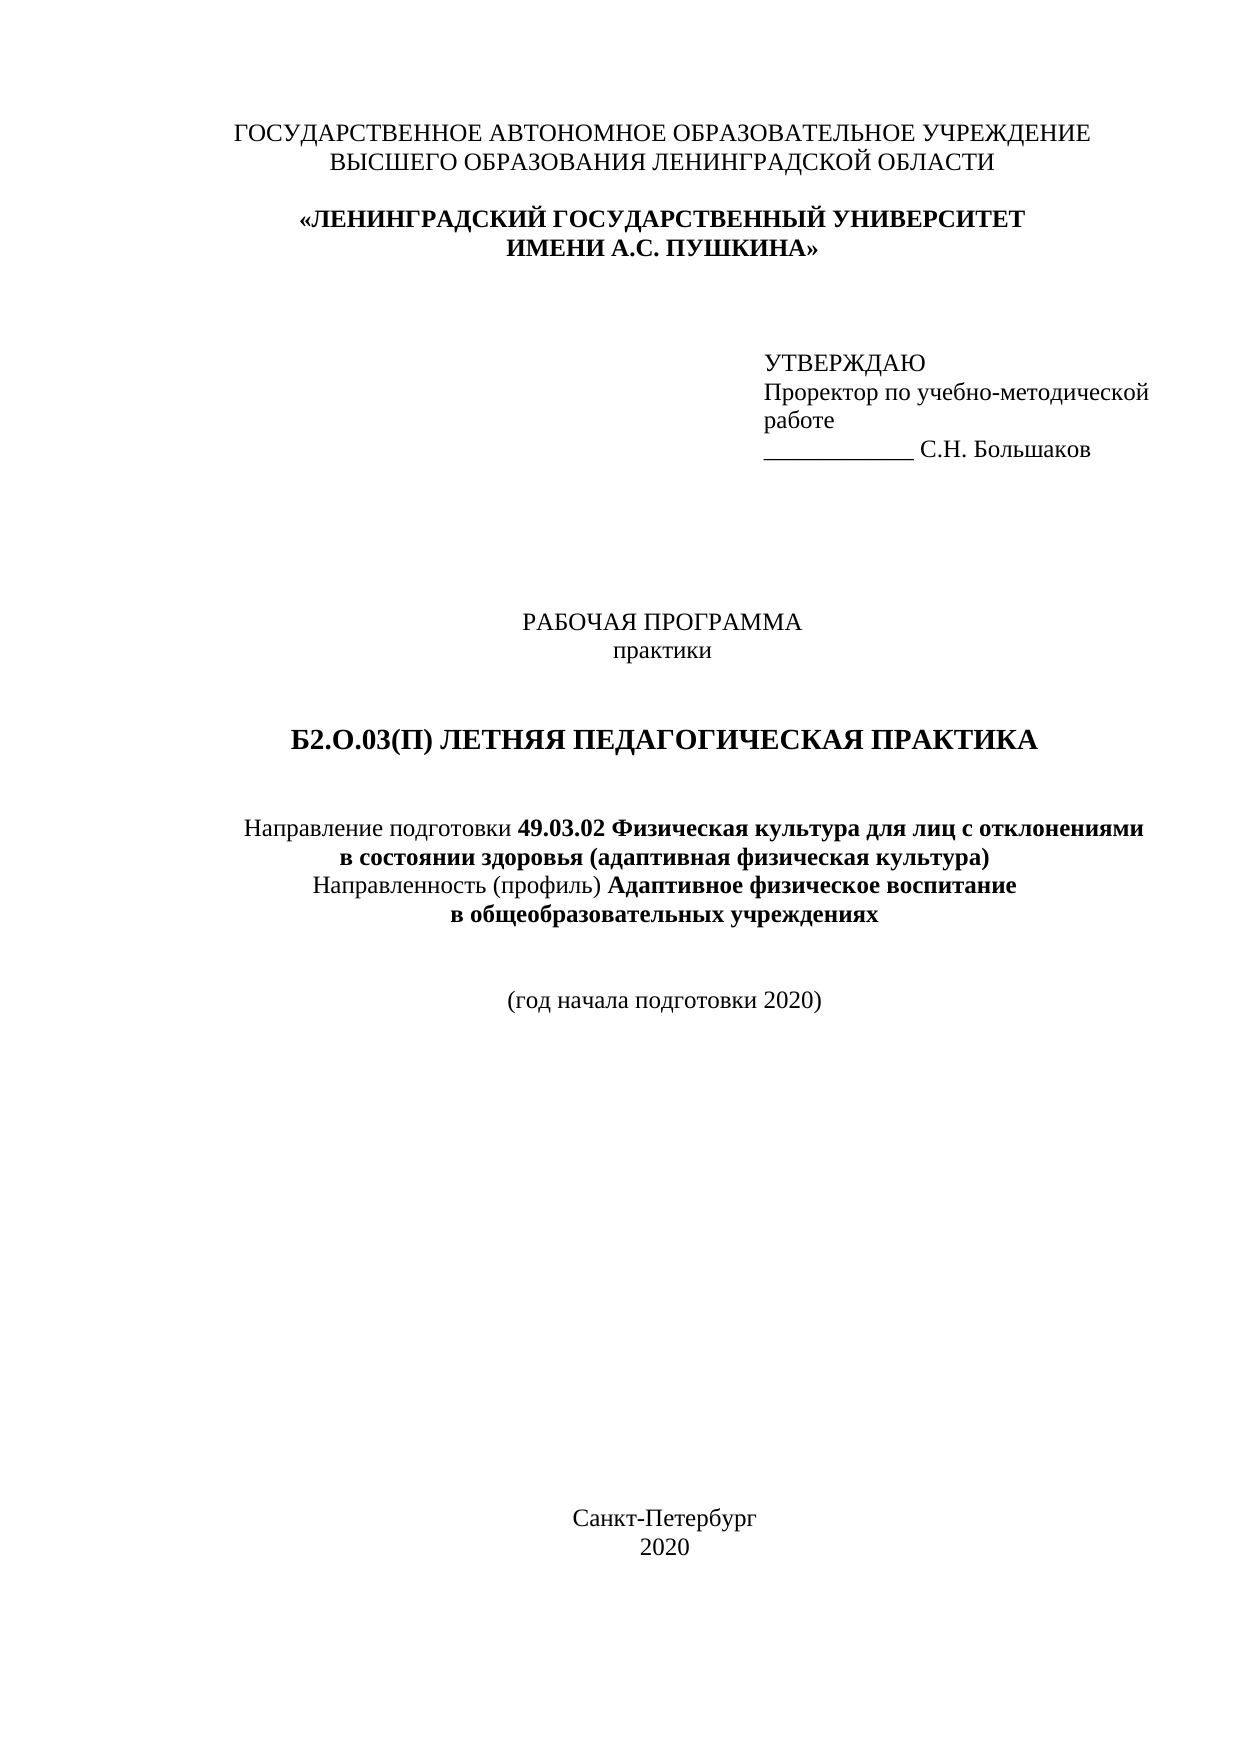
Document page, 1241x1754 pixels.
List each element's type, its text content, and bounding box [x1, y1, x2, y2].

text ____________ С.Н. Большаков [177, 434, 1152, 463]
text «ЛЕНИНГРАДСКИЙ ГОСУДАРСТВЕННЫЙ УНИВЕРСИТЕТ [173, 204, 1152, 233]
text Направление подготовки 49.03.02 Физическая культура для лиц с отклонениями [177, 813, 1152, 842]
text в состоянии здоровья (адаптивная физическая культура) [177, 842, 1152, 870]
text Б2.О.03(П) ЛЕТНЯЯ ПЕДАГОГИЧЕСКАЯ ПРАКТИКА [177, 722, 1152, 755]
text работе [177, 406, 1152, 434]
text УТВЕРЖДАЮ [177, 348, 1152, 377]
text практики [173, 636, 1152, 664]
text Направленность (профиль) Адаптивное физическое воспитание [177, 870, 1152, 899]
text (год начала подготовки 2020) [177, 985, 1152, 1014]
text ИМЕНИ А.С. ПУШКИНА» [173, 233, 1152, 262]
text Проректор по учебно-методической [177, 377, 1152, 406]
text ГОСУДАРСТВЕННОЕ АВТОНОМНОЕ ОБРАЗОВАТЕЛЬНОЕ УЧРЕЖДЕНИЕ [173, 118, 1152, 147]
text ВЫСШЕГО ОБРАЗОВАНИЯ ЛЕНИНГРАДСКОЙ ОБЛАСТИ [173, 147, 1152, 176]
text в общеобразовательных учреждениях [177, 899, 1152, 928]
text Санкт-Петербург [177, 1503, 1152, 1532]
text РАБОЧАЯ ПРОГРАММА [173, 607, 1152, 636]
text 2020 [177, 1532, 1152, 1560]
